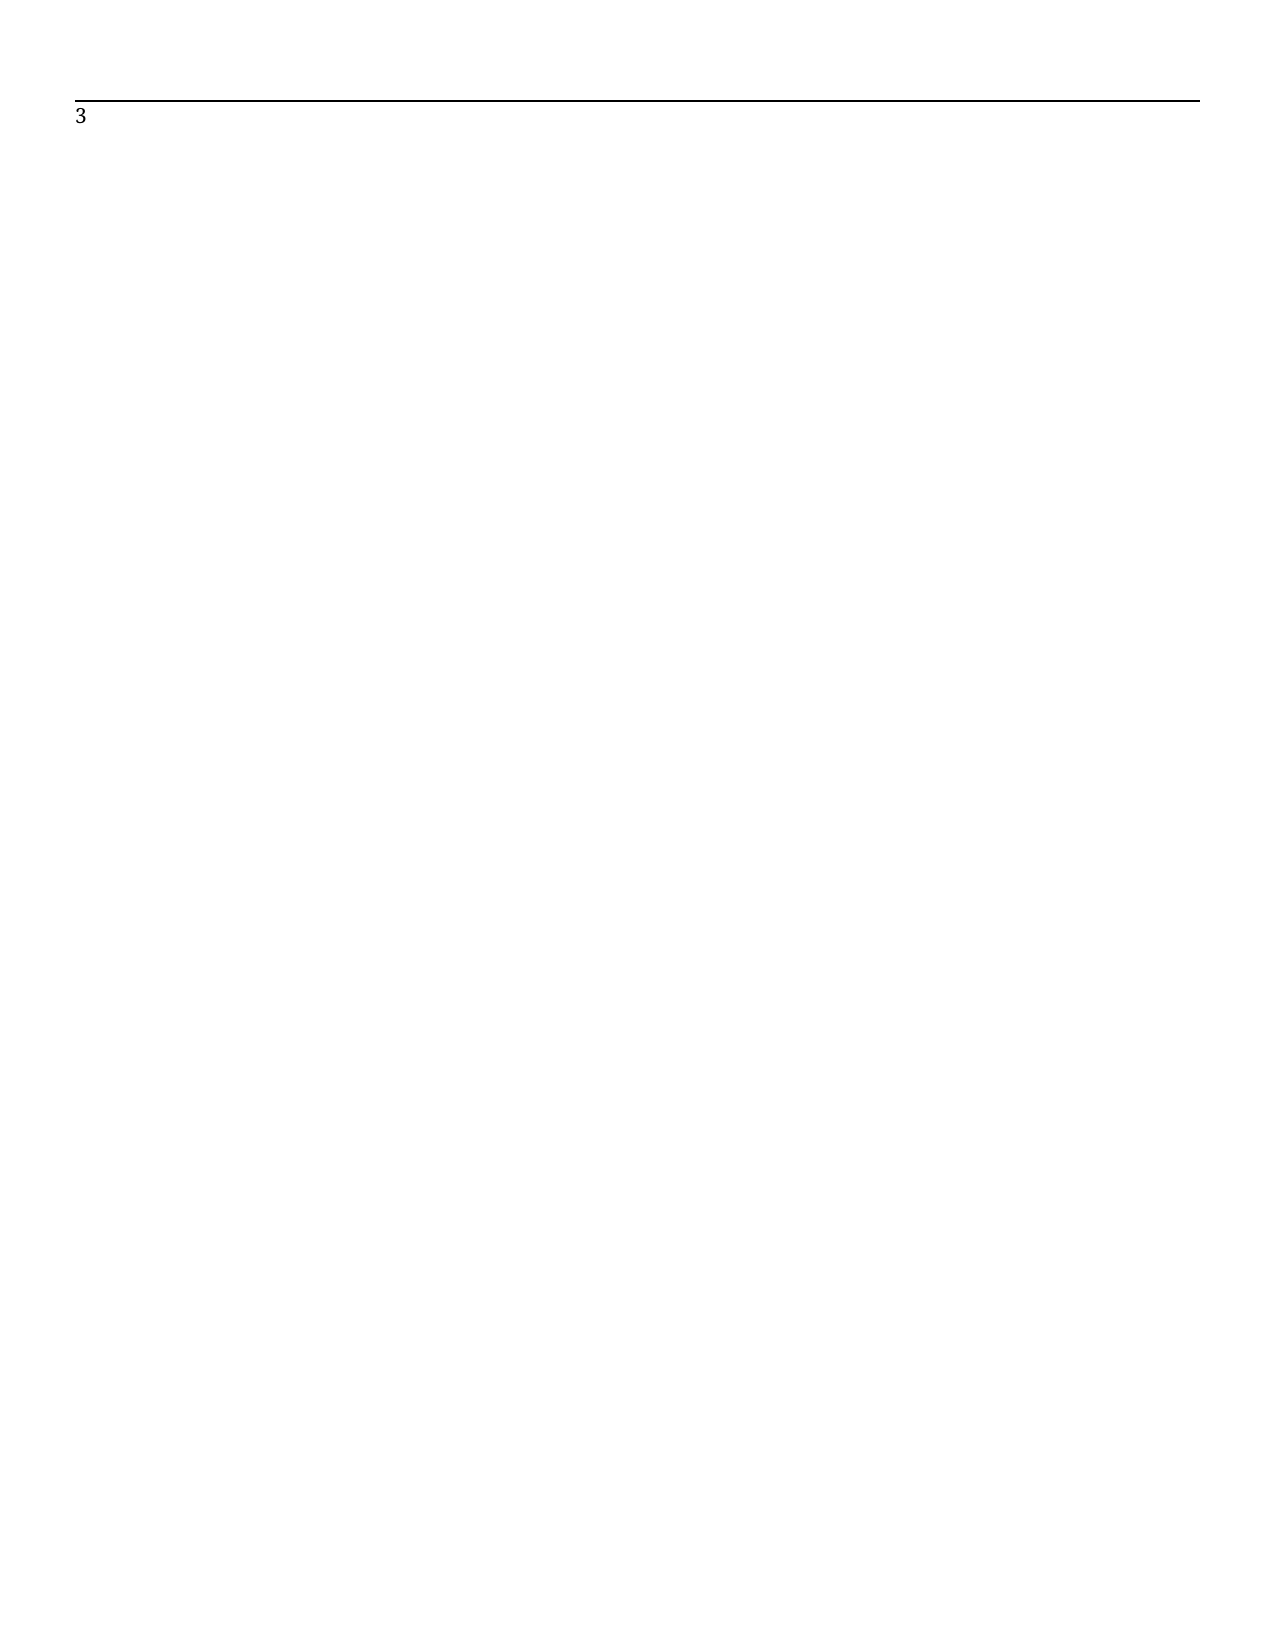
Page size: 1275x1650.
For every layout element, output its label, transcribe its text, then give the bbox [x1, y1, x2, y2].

text 3 [75, 102, 1200, 130]
